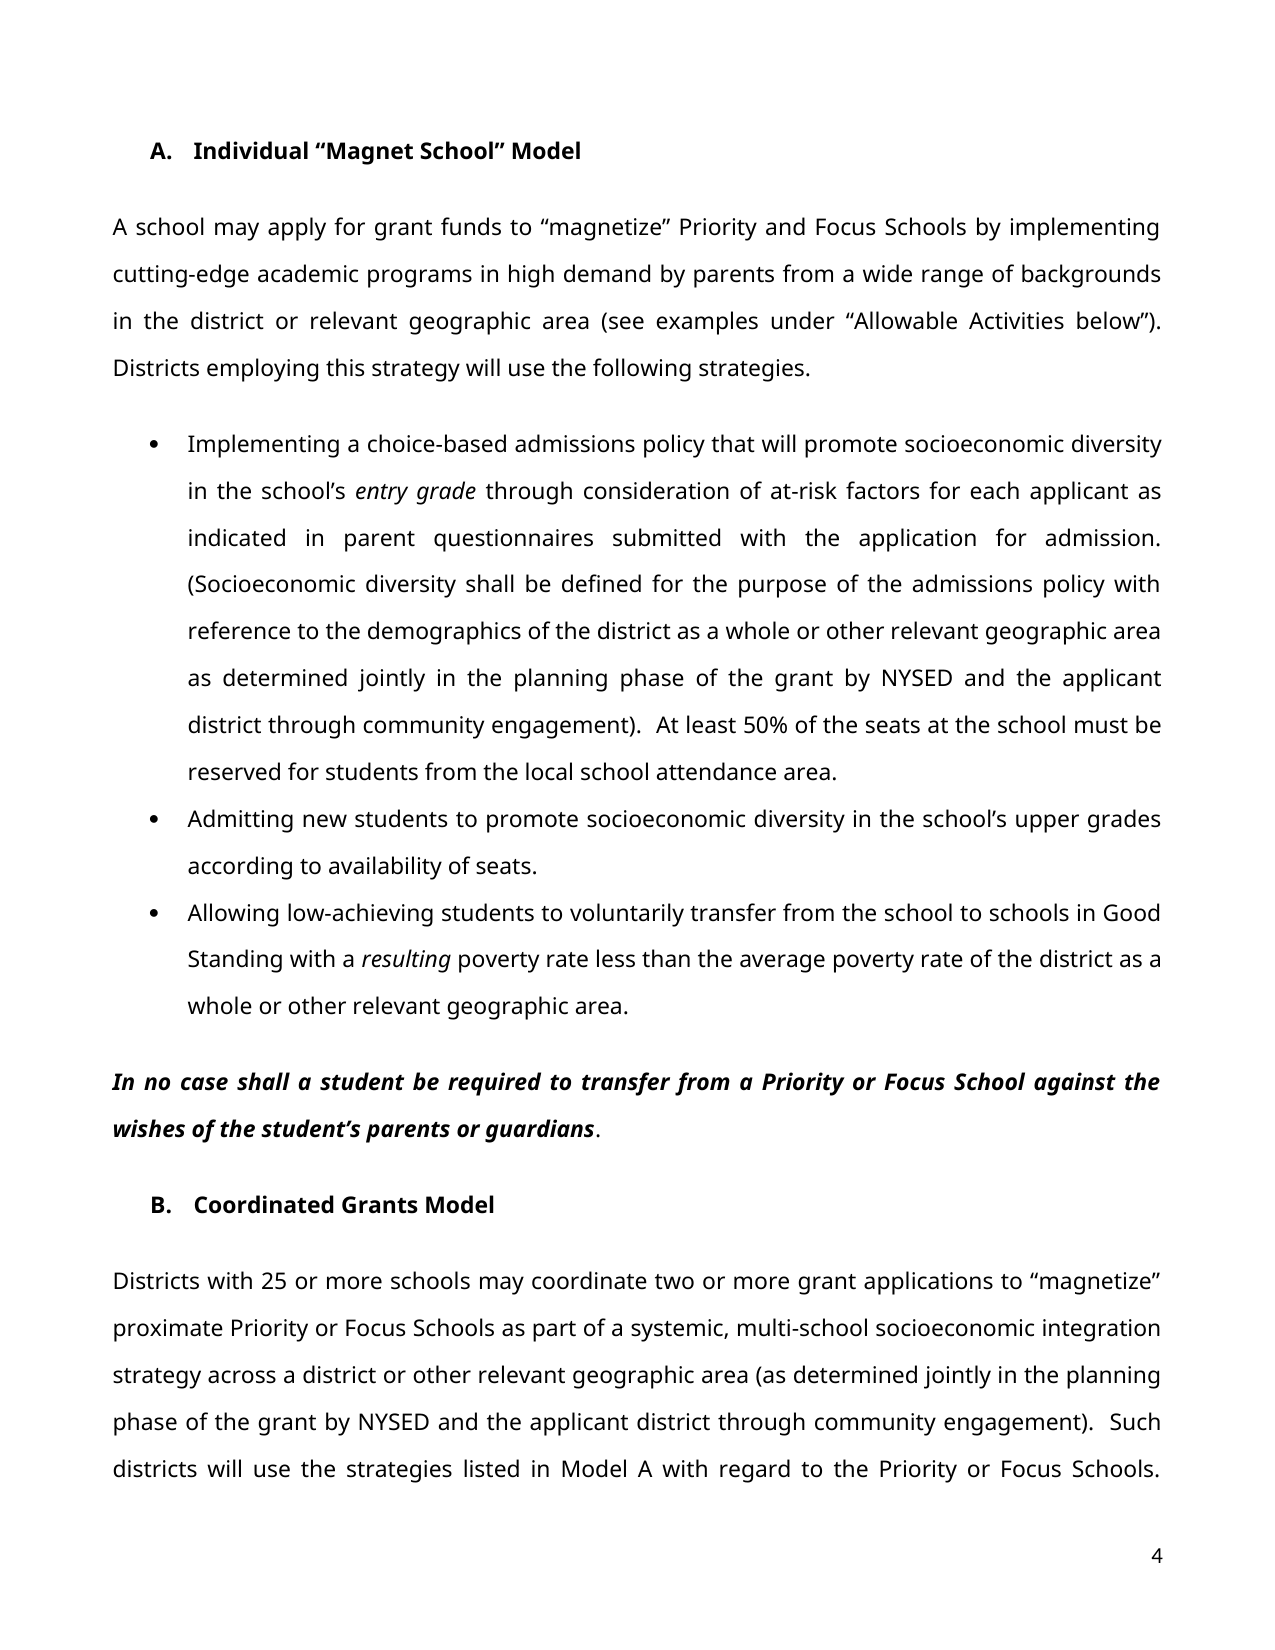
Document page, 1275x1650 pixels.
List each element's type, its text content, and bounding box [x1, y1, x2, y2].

list Coordinated Grants Model [150, 1189, 1162, 1220]
text In no case shall a student be required to transfer from a Priority or Focus School against the wishes of the student’s parents or guardians. [112, 1066, 1162, 1144]
list Individual “Magnet School” Model [150, 135, 1162, 166]
text A school may apply for grant funds to “magnetize” Priority and Focus Schools by implementing cutting-edge academic programs in high demand by parents from a wide range of backgrounds in the district or relevant geographic area (see examples under “Allowable Activities below”). Districts employing this strategy will use the following strategies. [112, 211, 1162, 383]
list Admitting new students to promote socioeconomic diversity in the school’s upper grades according to availability of seats. [150, 803, 1162, 881]
list Allowing low-achieving students to voluntarily transfer from the school to schools in Good Standing with a resulting poverty rate less than the average poverty rate of the district as a whole or other relevant geographic area. [150, 896, 1162, 1021]
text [112, 1265, 1162, 1484]
list Implementing a choice-based admissions policy that will promote socioeconomic diversity in the school’s entry grade through consideration of at-risk factors for each applicant as indicated in parent questionnaires submitted with the application for admission. (Socioeconomic diversity shall be defined for the purpose of the admissions policy with reference to the demographics of the district as a whole or other relevant geographic area as determined jointly in the planning phase of the grant by NYSED and the applicant district through community engagement). At least 50% of the seats at the school must be reserved for students from the local school attendance area. [150, 428, 1162, 787]
